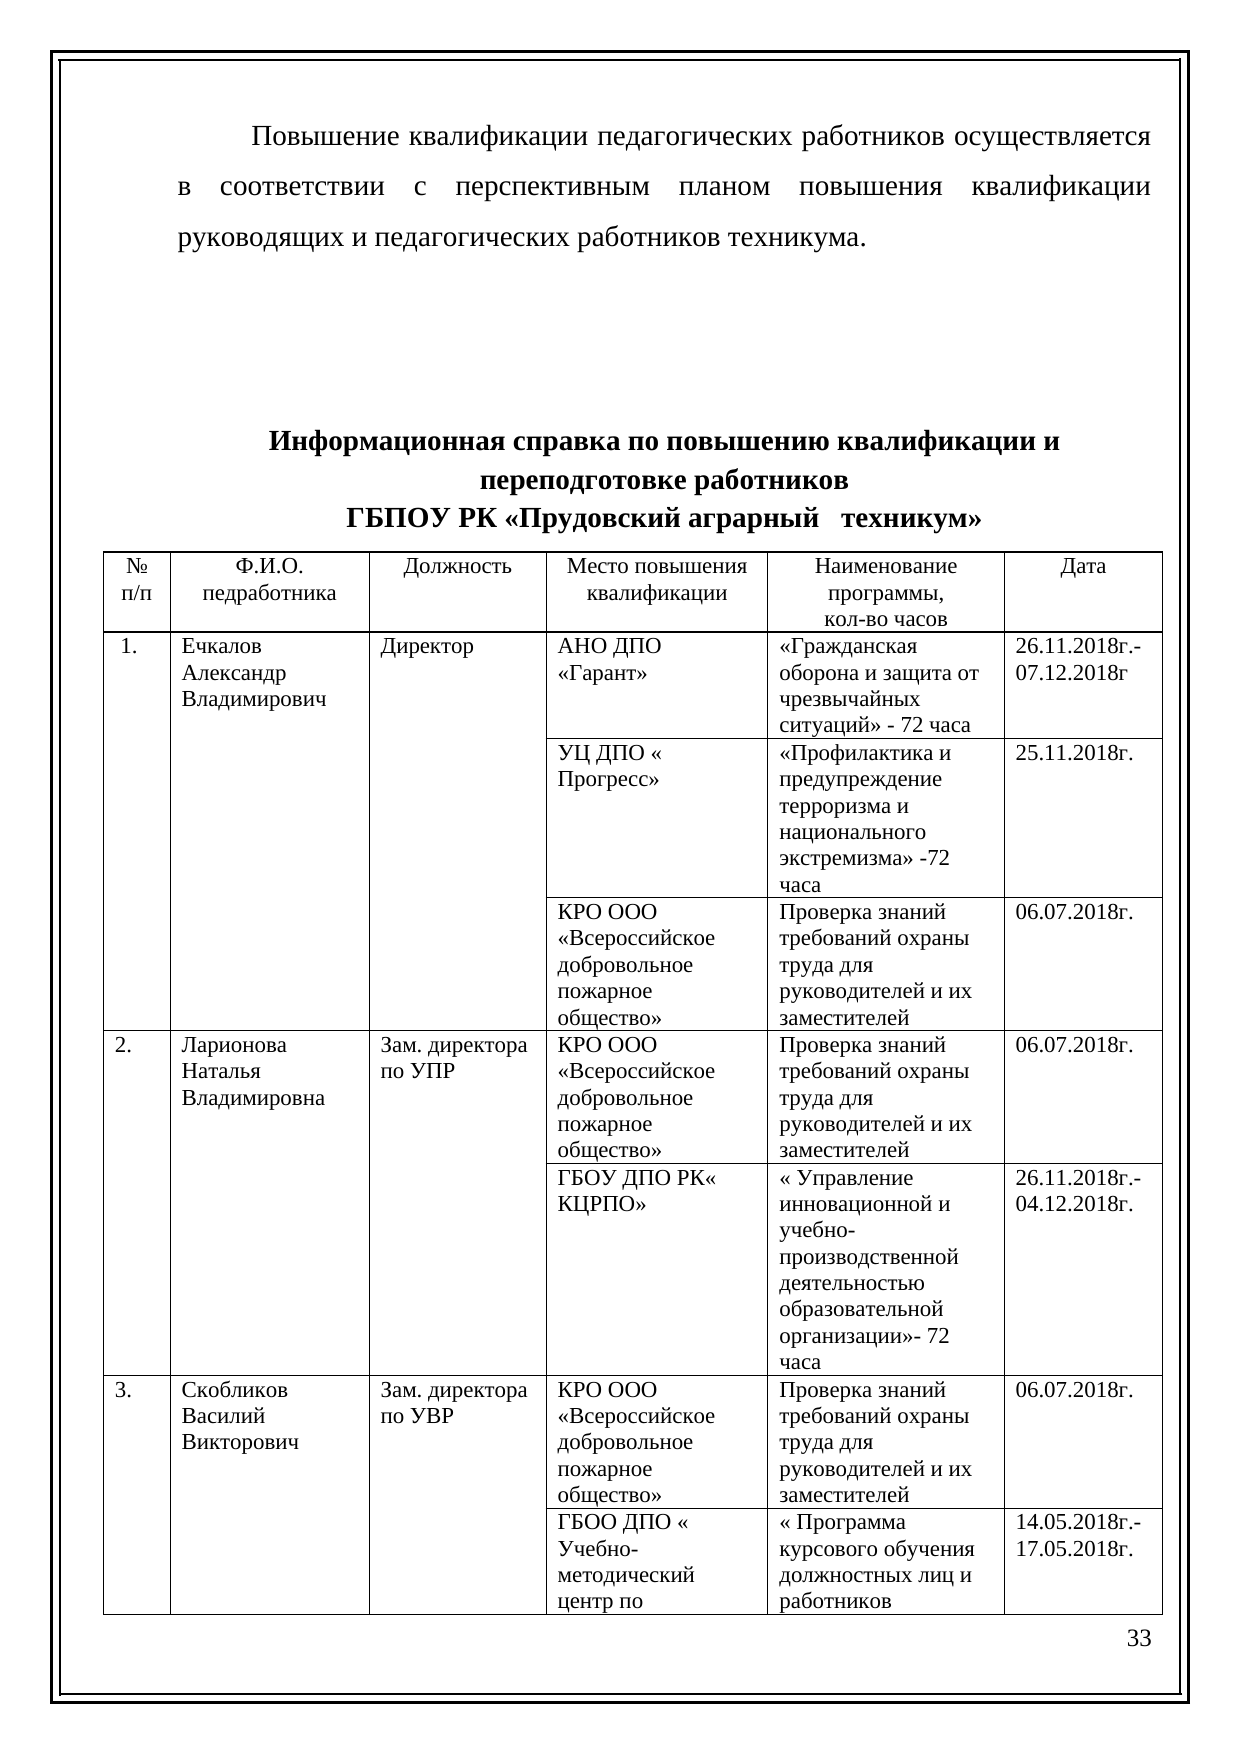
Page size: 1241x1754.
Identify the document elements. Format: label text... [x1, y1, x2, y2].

table_cell Скобликов Василий Викторович [171, 1376, 369, 1614]
table_cell КРО ООО «Всероссийское добровольное пожарное общество» [547, 1031, 767, 1163]
table_cell « Управление инновационной и учебно- производственной деятельностью образовательной организации»- 72 часа [768, 1164, 1004, 1374]
text ГБПОУ РК «Прудовский аграрный техникум» [177, 500, 1152, 534]
table_header Место повышения квалификации [547, 553, 767, 631]
table_cell Зам. директора по УПР [370, 1031, 546, 1374]
table_cell УЦ ДПО « Прогресс» [547, 739, 767, 897]
table_cell Ларионова Наталья Владимировна [171, 1031, 369, 1374]
table_cell 1. [104, 633, 170, 1030]
table_cell «Профилактика и предупреждение терроризма и национального экстремизма» -72 часа [768, 739, 1004, 897]
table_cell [547, 1509, 767, 1614]
table_cell 3. [104, 1376, 170, 1614]
table_cell АНО ДПО «Гарант» [547, 633, 767, 738]
table_header Дата [1005, 553, 1162, 631]
table_cell КРО ООО «Всероссийское добровольное пожарное общество» [547, 898, 767, 1030]
table_cell 2. [104, 1031, 170, 1374]
table_cell 26.11.2018г.- 07.12.2018г [1005, 633, 1162, 738]
table_cell Зам. директора по УВР [370, 1376, 546, 1614]
table_header Наименование программы, кол-во часов [768, 553, 1004, 631]
table_cell Директор [370, 633, 546, 1030]
table_cell 06.07.2018г. [1005, 1031, 1162, 1163]
table_cell 06.07.2018г. [1005, 898, 1162, 1030]
table_cell Проверка знаний требований охраны труда для руководителей и их заместителей [768, 1376, 1004, 1507]
text Информационная справка по повышению квалификации и переподготовке работников [177, 423, 1152, 495]
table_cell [768, 1509, 1004, 1614]
table_cell 25.11.2018г. [1005, 739, 1162, 897]
text Повышение квалификации педагогических работников осуществляется в соответствии с перспективным планом повышения квалификации руководящих и педагогических работников техникума. [177, 118, 1152, 252]
table_header № п/п [104, 553, 170, 631]
table_cell КРО ООО «Всероссийское добровольное пожарное общество» [547, 1376, 767, 1507]
table_cell 06.07.2018г. [1005, 1376, 1162, 1507]
table_cell Проверка знаний требований охраны труда для руководителей и их заместителей [768, 1031, 1004, 1163]
table_cell «Гражданская оборона и защита от чрезвычайных ситуаций» - 72 часа [768, 633, 1004, 738]
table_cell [1005, 1509, 1162, 1614]
table_header Должность [370, 553, 546, 631]
table_cell Ечкалов Александр Владимирович [171, 633, 369, 1030]
table_cell Проверка знаний требований охраны труда для руководителей и их заместителей [768, 898, 1004, 1030]
table_cell ГБОУ ДПО РК« КЦРПО» [547, 1164, 767, 1374]
table_header Ф.И.О. педработника [171, 553, 369, 631]
table_cell 26.11.2018г.- 04.12.2018г. [1005, 1164, 1162, 1374]
